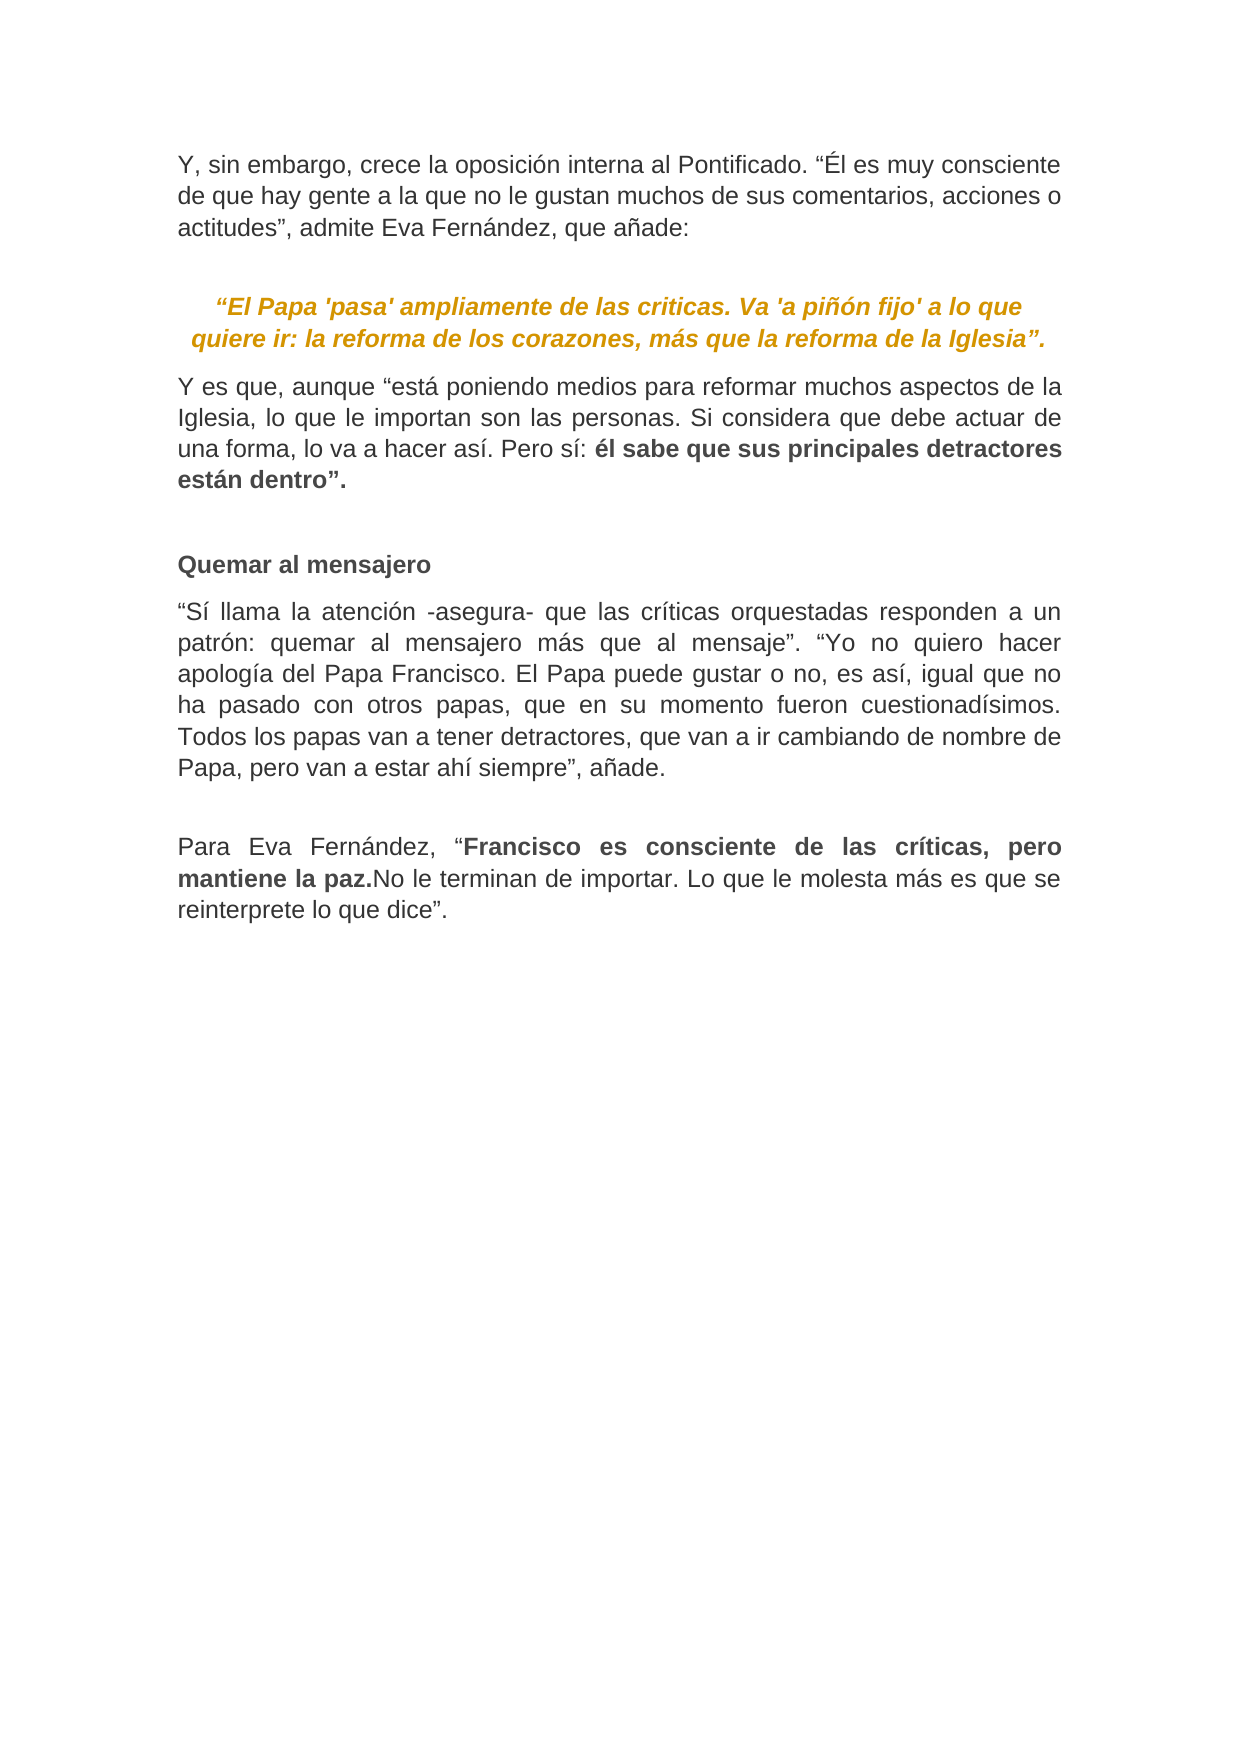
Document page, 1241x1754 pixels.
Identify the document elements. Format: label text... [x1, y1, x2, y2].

text “El Papa 'pasa' ampliamente de las criticas. Va 'a piñón fijo' a lo que quiere ir: la reforma de los corazones, más que la reforma de la Iglesia”. [177, 290, 1063, 352]
text Y, sin embargo, crece la oposición interna al Pontificado. “Él es muy consciente de que hay gente a la que no le gustan muchos de sus comentarios, acciones o actitudes”, admite Eva Fernández, que añade: [177, 148, 1063, 241]
text Quemar al mensajero [177, 542, 1063, 578]
text Para Eva Fernández, “Francisco es consciente de las críticas, pero mantiene la paz.No le terminan de importar. Lo que le molesta más es que se reinterprete lo que dice”. [177, 830, 1063, 924]
text “Sí llama la atención -asegura- que las críticas orquestadas responden a un patrón: quemar al mensajero más que al mensaje”. “Yo no quiero hacer apología del Papa Francisco. El Papa puede gustar o no, es así, igual que no ha pasado con otros papas, que en su momento fueron cuestionadísimos. Todos los papas van a tener detractores, que van a ir cambiando de nombre de Papa, pero van a estar ahí siempre”, añade. [177, 594, 1063, 781]
text Y es que, aunque “está poniendo medios para reformar muchos aspectos de la Iglesia, lo que le importan son las personas. Si considera que debe actuar de una forma, lo va a hacer así. Pero sí: él sabe que sus principales detractores están dentro”. [177, 369, 1063, 494]
